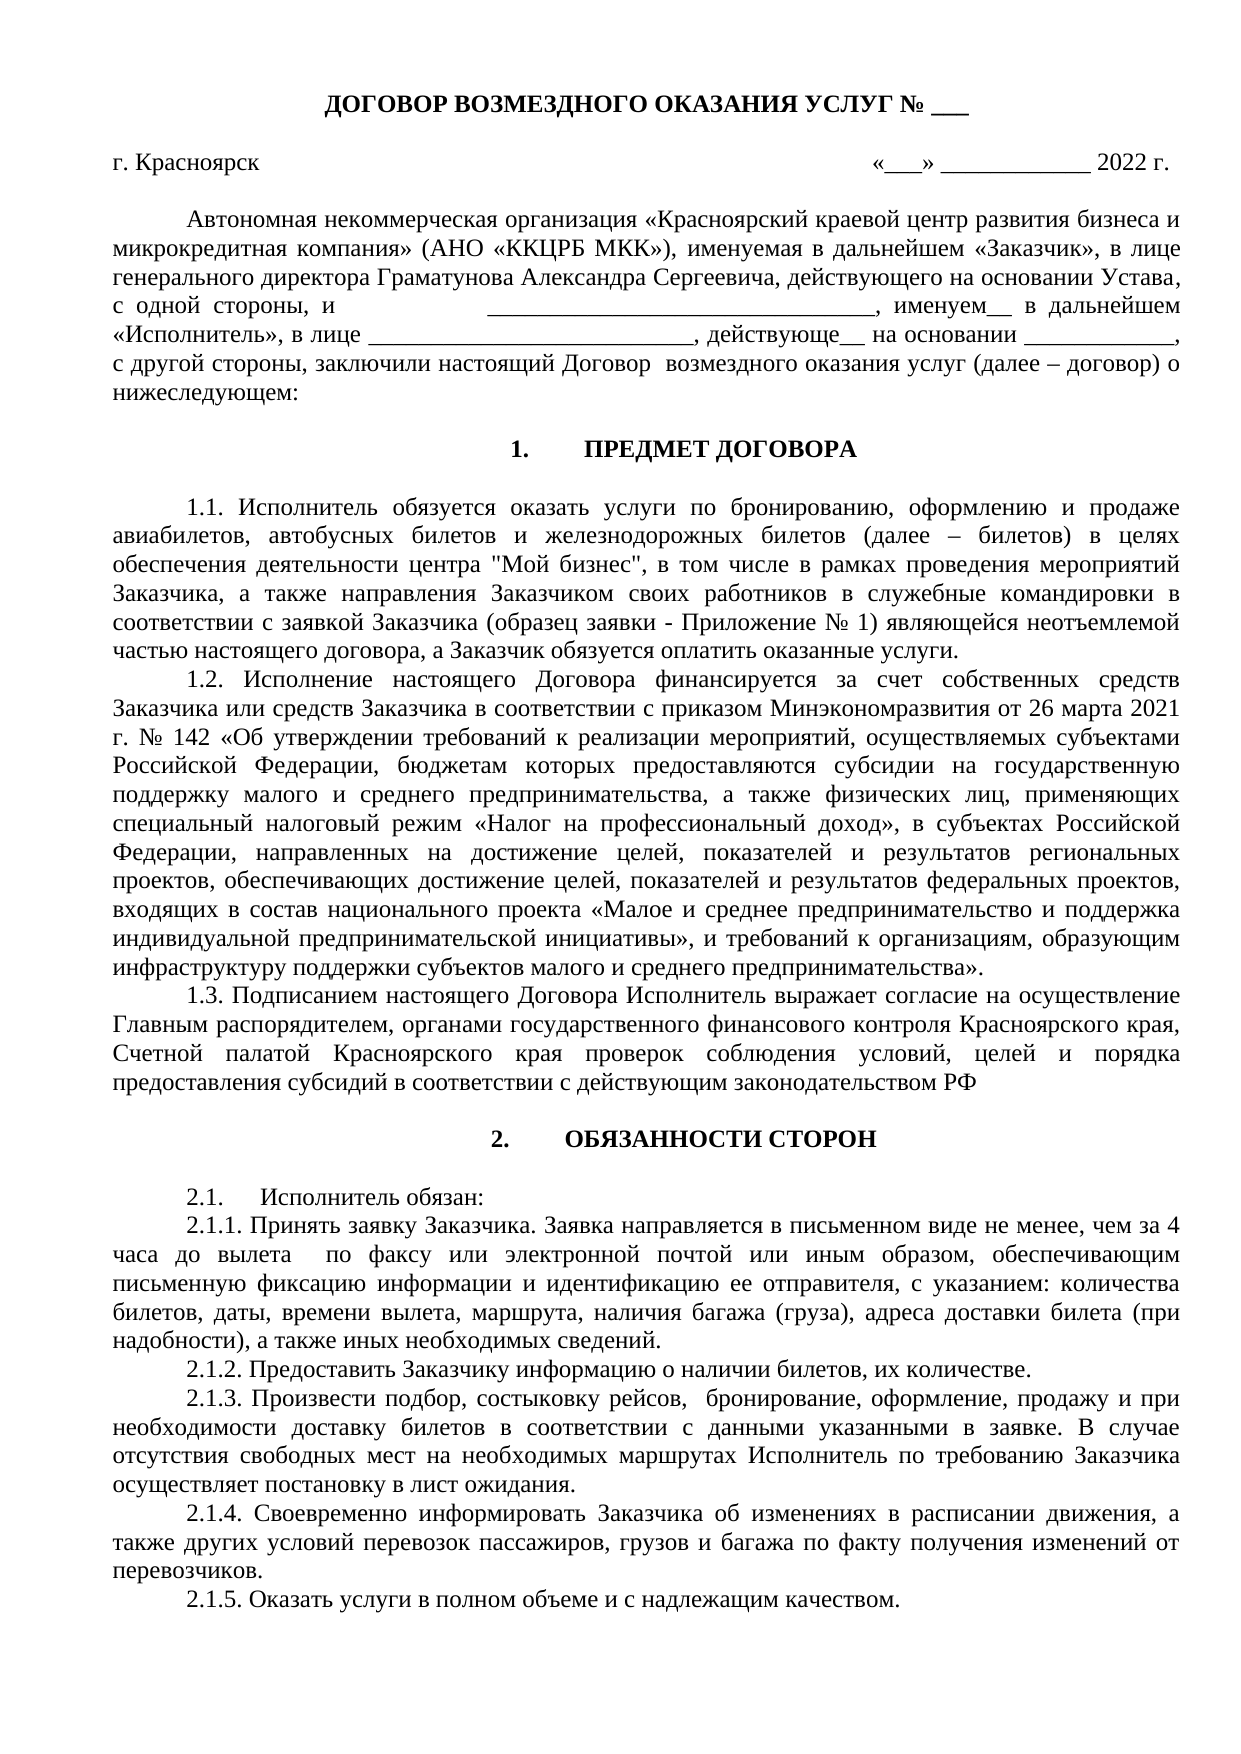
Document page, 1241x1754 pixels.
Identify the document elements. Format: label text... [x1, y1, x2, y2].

text ДОГОВОР ВОЗМЕЗДНОГО ОКАЗАНИЯ УСЛУГ № ___ [112, 89, 1181, 117]
text 1.2. Исполнение настоящего Договора финансируется за счет собственных средств Заказчика или средств Заказчика в соответствии с приказом Минэкономразвития от 26 марта 2021 г. № 142 «Об утверждении требований к реализации мероприятий, осуществляемых субъектами Российской Федерации, бюджетам которых предоставляются субсидии на государственную поддержку малого и среднего предпринимательства, а также физических лиц, применяющих специальный налоговый режим «Налог на профессиональный доход», в субъектах Российской Федерации, направленных на достижение целей, показателей и результатов региональных проектов, обеспечивающих достижение целей, показателей и результатов федеральных проектов, входящих в состав национального проекта «Малое и среднее предпринимательство и поддержка индивидуальной предпринимательской инициативы», и требований к организациям, образующим инфраструктуру поддержки субъектов малого и среднего предпринимательства». [112, 664, 1181, 980]
text г. Красноярск «___» ____________ 2022 г. [112, 147, 1181, 175]
text 2.1.4. Своевременно информировать Заказчика об изменениях в расписании движения, а также других условий перевозок пассажиров, грузов и багажа по факту получения изменений от перевозчиков. [112, 1498, 1181, 1584]
text 1.3. Подписанием настоящего Договора Исполнитель выражает согласие на осуществление Главным распорядителем, органами государственного финансового контроля Красноярского края, Счетной палатой Красноярского края проверок соблюдения условий, целей и порядка предоставления субсидий в соответствии с действующим законодательством РФ [112, 980, 1181, 1095]
list Исполнитель обязан: [112, 1182, 1181, 1210]
text 2.1.2. Предоставить Заказчику информацию о наличии билетов, их количестве. [112, 1354, 1181, 1383]
text 2.1.3. Произвести подбор, состыковку рейсов, бронирование, оформление, продажу и при необходимости доставку билетов в соответствии с данными указанными в заявке. В случае отсутствия свободных мест на необходимых маршрутах Исполнитель по требованию Заказчика осуществляет постановку в лист ожидания. [112, 1383, 1181, 1498]
list ПРЕДМЕТ ДОГОВОРА [112, 434, 1181, 463]
text Автономная некоммерческая организация «Красноярский краевой центр развития бизнеса и микрокредитная компания» (АНО «ККЦРБ МКК»), именуемая в дальнейшем «Заказчик», в лице генерального директора Граматунова Александра Сергеевича, действующего на основании Устава, с одной стороны, и _______________________________, именуем__ в дальнейшем «Исполнитель», в лице __________________________, действующе__ на основании ____________, с другой стороны, заключили настоящий Договор возмездного оказания услуг (далее – договор) о нижеследующем: [112, 204, 1181, 405]
text 2.1.5. Оказать услуги в полном объеме и с надлежащим качеством. [112, 1584, 1181, 1613]
text 2.1.1. Принять заявку Заказчика. Заявка направляется в письменном виде не менее, чем за 4 часа до вылета по факсу или электронной почтой или иным образом, обеспечивающим письменную фиксацию информации и идентификацию ее отправителя, с указанием: количества билетов, даты, времени вылета, маршрута, наличия багажа (груза), адреса доставки билета (при надобности), а также иных необходимых сведений. [112, 1210, 1181, 1354]
text 1.1. Исполнитель обязуется оказать услуги по бронированию, оформлению и продаже авиабилетов, автобусных билетов и железнодорожных билетов (далее – билетов) в целях обеспечения деятельности центра "Мой бизнес", в том числе в рамках проведения мероприятий Заказчика, а также направления Заказчиком своих работников в служебные командировки в соответствии с заявкой Заказчика (образец заявки - Приложение № 1) являющейся неотъемлемой частью настоящего договора, а Заказчик обязуется оплатить оказанные услуги. [112, 492, 1181, 664]
list ОБЯЗАННОСТИ СТОРОН [112, 1124, 1181, 1153]
